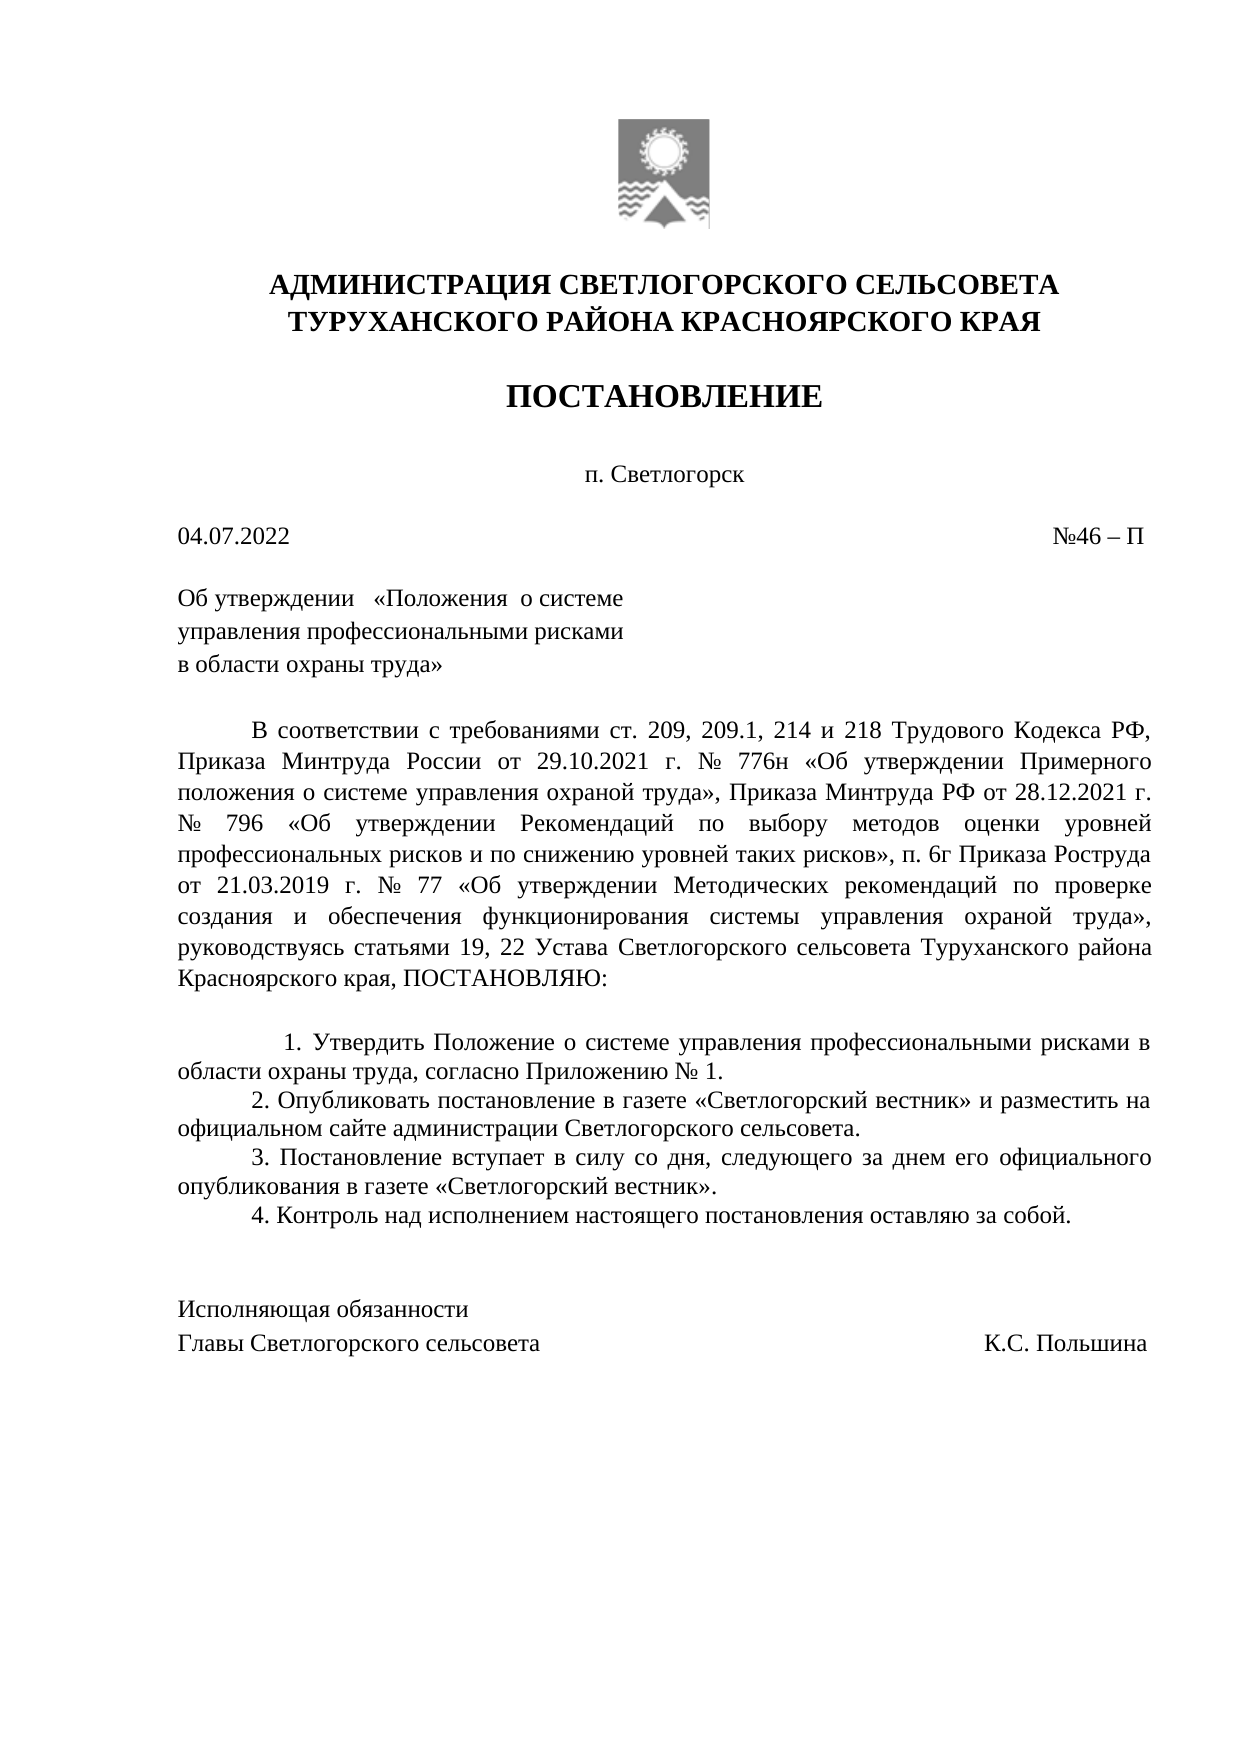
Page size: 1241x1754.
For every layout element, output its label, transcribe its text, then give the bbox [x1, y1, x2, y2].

text 04.07.2022 №46 – П [177, 521, 1152, 549]
text 3. Постановление вступает в силу со дня, следующего за днем его официального опубликования в газете «Светлогорский вестник». [177, 1142, 1152, 1200]
text Об утверждении «Положения о системе [177, 583, 989, 612]
list 2. Опубликовать постановление в газете «Светлогорский вестник» и разместить на официальном сайте администрации Светлогорского сельсовета. [177, 1085, 1152, 1142]
text В соответствии с требованиями ст. 209, 209.1, 214 и 218 Трудового Кодекса РФ, Приказа Минтруда России от 29.10.2021 г. № 776н «Об утверждении Примерного положения о системе управления охраной труда», Приказа Минтруда РФ от 28.12.2021 г. № 796 «Об утверждении Рекомендаций по выбору методов оценки уровней профессиональных рисков и по снижению уровней таких рисков», п. 6г Приказа Роструда от 21.03.2019 г. № 77 «Об утверждении Методических рекомендаций по проверке создания и обеспечения функционирования системы управления охраной труда», руководствуясь статьями 19, 22 Устава Светлогорского сельсовета Туруханского района Красноярского края, ПОСТАНОВЛЯЮ: [177, 715, 1152, 992]
list 1. Утвердить Положение о системе управления профессиональными рисками в области охраны труда, согласно Приложению № 1. [177, 1027, 1152, 1085]
text Главы Светлогорского сельсовета К.С. Польшина [177, 1328, 1152, 1356]
text ПОСТАНОВЛЕНИЕ [177, 376, 1152, 414]
picture [618, 118, 711, 229]
text АДМИНИСТРАЦИЯ СВЕТЛОГОРСКОГО СЕЛЬСОВЕТА [177, 267, 1152, 301]
text управления профессиональными рисками [177, 616, 989, 644]
text ТУРУХАНСКОГО РАЙОНА КРАСНОЯРСКОГО КРАЯ [177, 304, 1152, 337]
text в области охраны труда» [177, 649, 989, 678]
text Исполняющая обязанности [177, 1294, 1152, 1323]
text п. Светлогорск [177, 459, 1152, 487]
text 4. Контроль над исполнением настоящего постановления оставляю за собой. [177, 1200, 1152, 1228]
